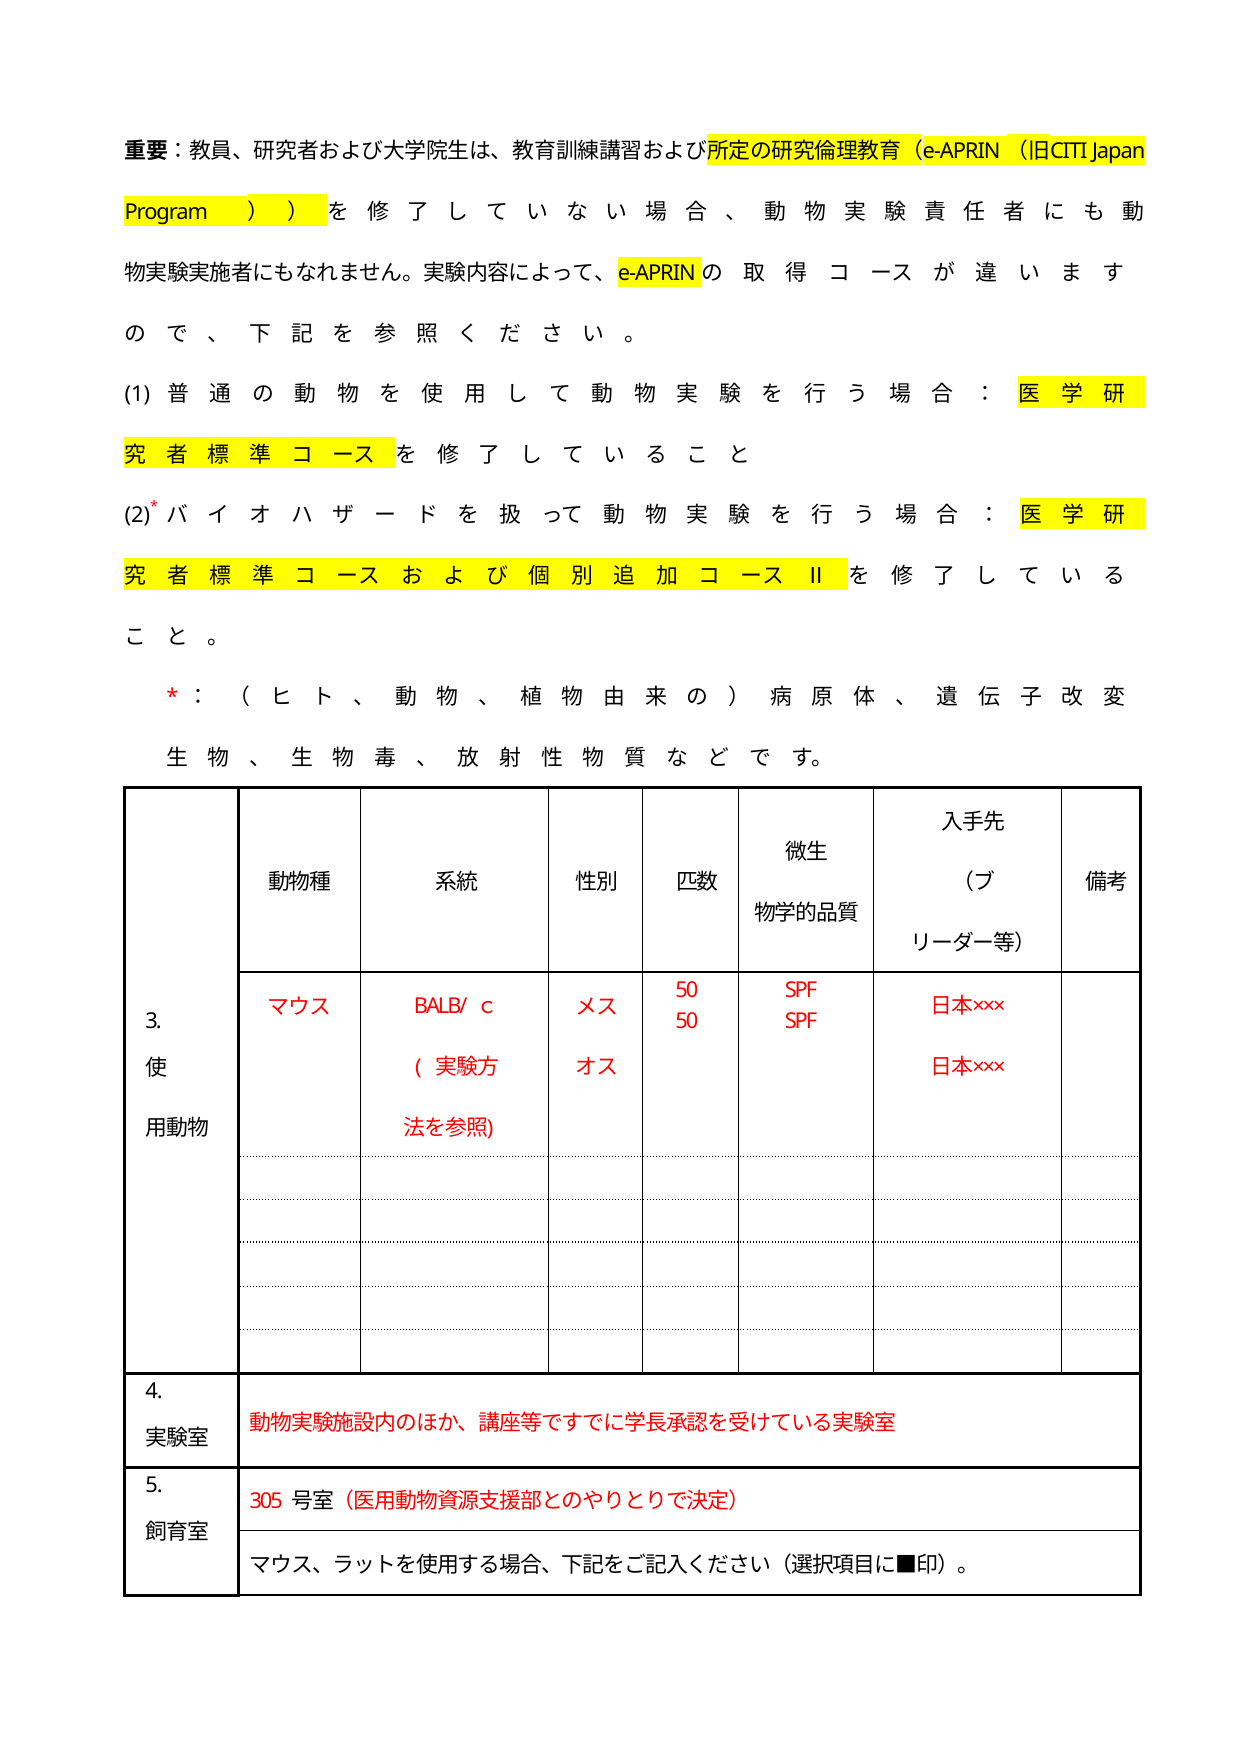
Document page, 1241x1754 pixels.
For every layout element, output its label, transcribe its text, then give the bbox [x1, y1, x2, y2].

table_cell [739, 1329, 873, 1372]
table_cell [874, 1199, 1061, 1241]
table_header 備考 [1062, 789, 1139, 971]
table_cell [549, 1286, 642, 1329]
table_header 匹数 [643, 789, 738, 971]
text (1)普通の動物を使用して動物実験を行う場合：医学研究者標準コースを修了していること [124, 362, 1145, 483]
table_cell [1062, 1286, 1139, 1329]
table_cell [361, 1286, 548, 1329]
table_cell [1062, 1156, 1139, 1199]
text 重要：教員、研究者および大学院生は、教育訓練講習および所定の研究倫理教育（e-APRIN（旧CITI Japan Program））を修了していない場合、動物実験責任者にも動物実験実施者にもなれません。実験内容によって、e-APRINの取得コースが違いますので、下記を参照ください。 [124, 119, 1145, 362]
table_cell [643, 1156, 738, 1199]
table_cell [874, 1329, 1061, 1372]
table_cell [874, 1286, 1061, 1329]
table_header 微生物学的品質 [739, 789, 873, 971]
table_cell [240, 1241, 360, 1286]
table_cell [739, 1199, 873, 1241]
table_cell [643, 1329, 738, 1372]
table_cell [240, 1199, 360, 1241]
table_cell [874, 1156, 1061, 1199]
table_header 系統 [361, 789, 548, 971]
table_cell [549, 1156, 642, 1199]
table_cell メス オス [549, 973, 642, 1156]
table_cell [361, 1241, 548, 1286]
table_cell [361, 1329, 548, 1372]
table_cell BALB/ｃ (実験方法を参照) [361, 973, 548, 1156]
table_cell 日本××× 日本××× [874, 973, 1061, 1156]
text (2)*バイオハザードを扱って動物実験を行う場合：医学研究者標準コースおよび個別追加コースⅡを修了していること。 [124, 483, 1145, 665]
table_cell 50 50 [643, 973, 738, 1156]
table_cell [549, 1329, 642, 1372]
table_cell [549, 1241, 642, 1286]
table_cell [1062, 973, 1139, 1156]
table_header 動物種 [240, 789, 360, 971]
table_header 3. 使用動物 [126, 789, 237, 1372]
table_cell [240, 1329, 360, 1372]
table_cell [240, 1286, 360, 1329]
table_cell マウス [240, 973, 360, 1156]
table_cell [549, 1199, 642, 1241]
table_cell [1062, 1329, 1139, 1372]
text *：（ヒト、動物、植物由来の）病原体、遺伝子改変生物、生物毒、放射性物質などです。 [162, 665, 1145, 786]
table_cell SPF SPF [739, 973, 873, 1156]
table_cell [361, 1156, 548, 1199]
table_header 入手先 （ブリーダー等） [874, 789, 1061, 971]
table_header 性別 [549, 789, 642, 971]
table_cell [643, 1241, 738, 1286]
table_cell [1062, 1199, 1139, 1241]
table_cell [739, 1286, 873, 1329]
table_cell [739, 1241, 873, 1286]
table_cell 5. 飼育室 [126, 1469, 237, 1593]
table_cell [1062, 1241, 1139, 1286]
table_cell [361, 1199, 548, 1241]
table_cell [739, 1156, 873, 1199]
table_cell マウス、ラットを使用する場合、下記をご記入ください（選択項目に■印）。 [240, 1531, 1139, 1593]
table_cell 305号室（医用動物資源支援部とのやりとりで決定） [240, 1469, 1139, 1530]
table_cell [643, 1199, 738, 1241]
table_cell [643, 1286, 738, 1329]
table_cell [874, 1241, 1061, 1286]
table_cell 動物実験施設内のほか、講座等ですでに学長承認を受けている実験室 [240, 1375, 1139, 1466]
table_cell 4. 実験室 [126, 1375, 237, 1466]
table_cell [240, 1156, 360, 1199]
